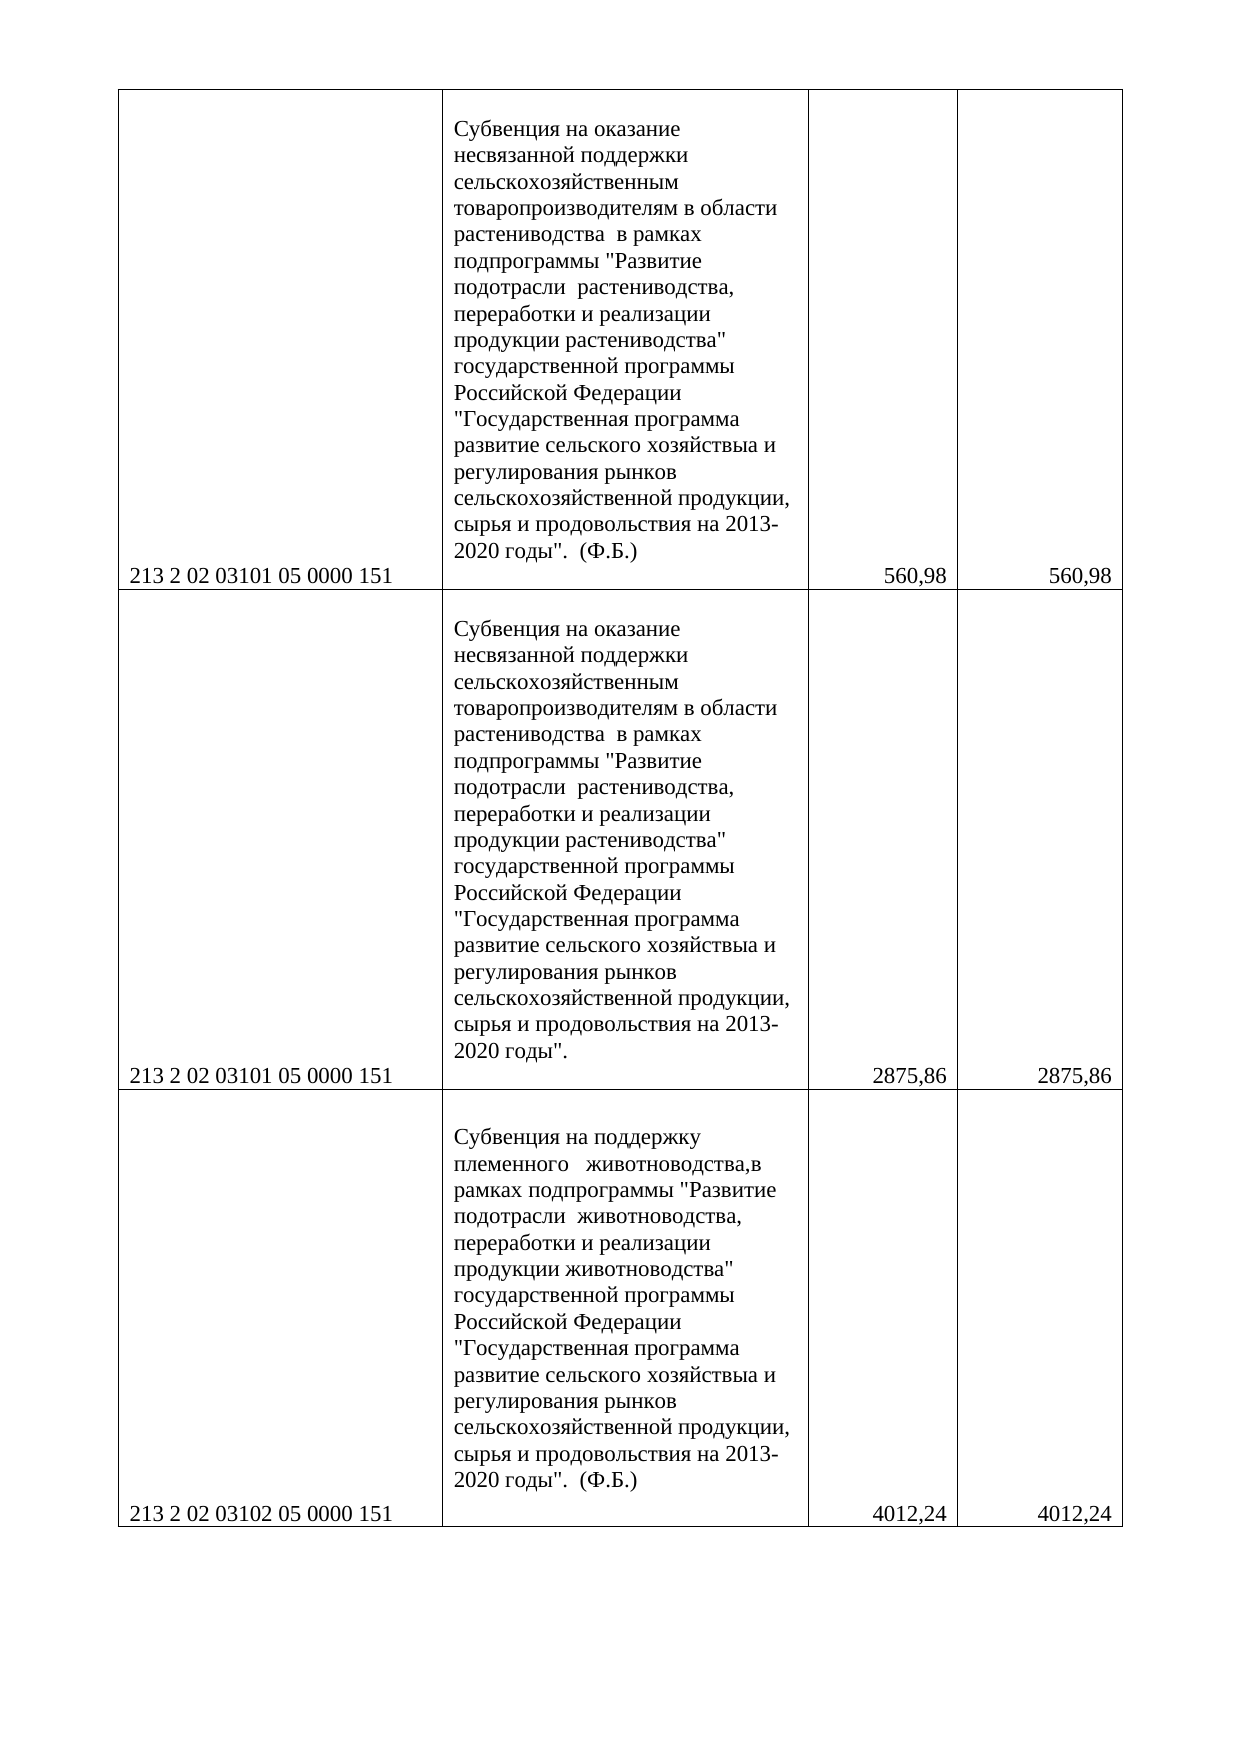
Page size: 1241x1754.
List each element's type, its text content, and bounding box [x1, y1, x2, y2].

table_cell 4012,24 [809, 1090, 957, 1526]
table_cell 4012,24 [958, 1090, 1122, 1526]
table_cell 213 2 02 03101 05 0000 151 [119, 90, 442, 589]
table_cell Субвенция на оказание несвязанной поддержки сельскохозяйственным товаропроизводителям в области растениводства в рамках подпрограммы "Развитие подотрасли растениводства, переработки и реализации продукции растениводства" государственной программы Российской Федерации "Государственная программа развитие сельского хозяйствыа и регулирования рынков сельскохозяйственной продукции, сырья и продовольствия на 2013-2020 годы". [443, 590, 808, 1089]
table_cell Субвенция на оказание несвязанной поддержки сельскохозяйственным товаропроизводителям в области растениводства в рамках подпрограммы "Развитие подотрасли растениводства, переработки и реализации продукции растениводства" государственной программы Российской Федерации "Государственная программа развитие сельского хозяйствыа и регулирования рынков сельскохозяйственной продукции, сырья и продовольствия на 2013-2020 годы". (Ф.Б.) [443, 90, 808, 589]
table_cell 560,98 [809, 90, 957, 589]
table_cell 213 2 02 03101 05 0000 151 [119, 590, 442, 1089]
table_cell Субвенция на поддержку племенного животноводства,в рамках подпрограммы "Развитие подотрасли животноводства, переработки и реализации продукции животноводства" государственной программы Российской Федерации "Государственная программа развитие сельского хозяйствыа и регулирования рынков сельскохозяйственной продукции, сырья и продовольствия на 2013-2020 годы". (Ф.Б.) [443, 1090, 808, 1526]
table_cell 2875,86 [809, 590, 957, 1089]
table_cell 2875,86 [958, 590, 1122, 1089]
table_cell 560,98 [958, 90, 1122, 589]
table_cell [119, 1090, 442, 1526]
